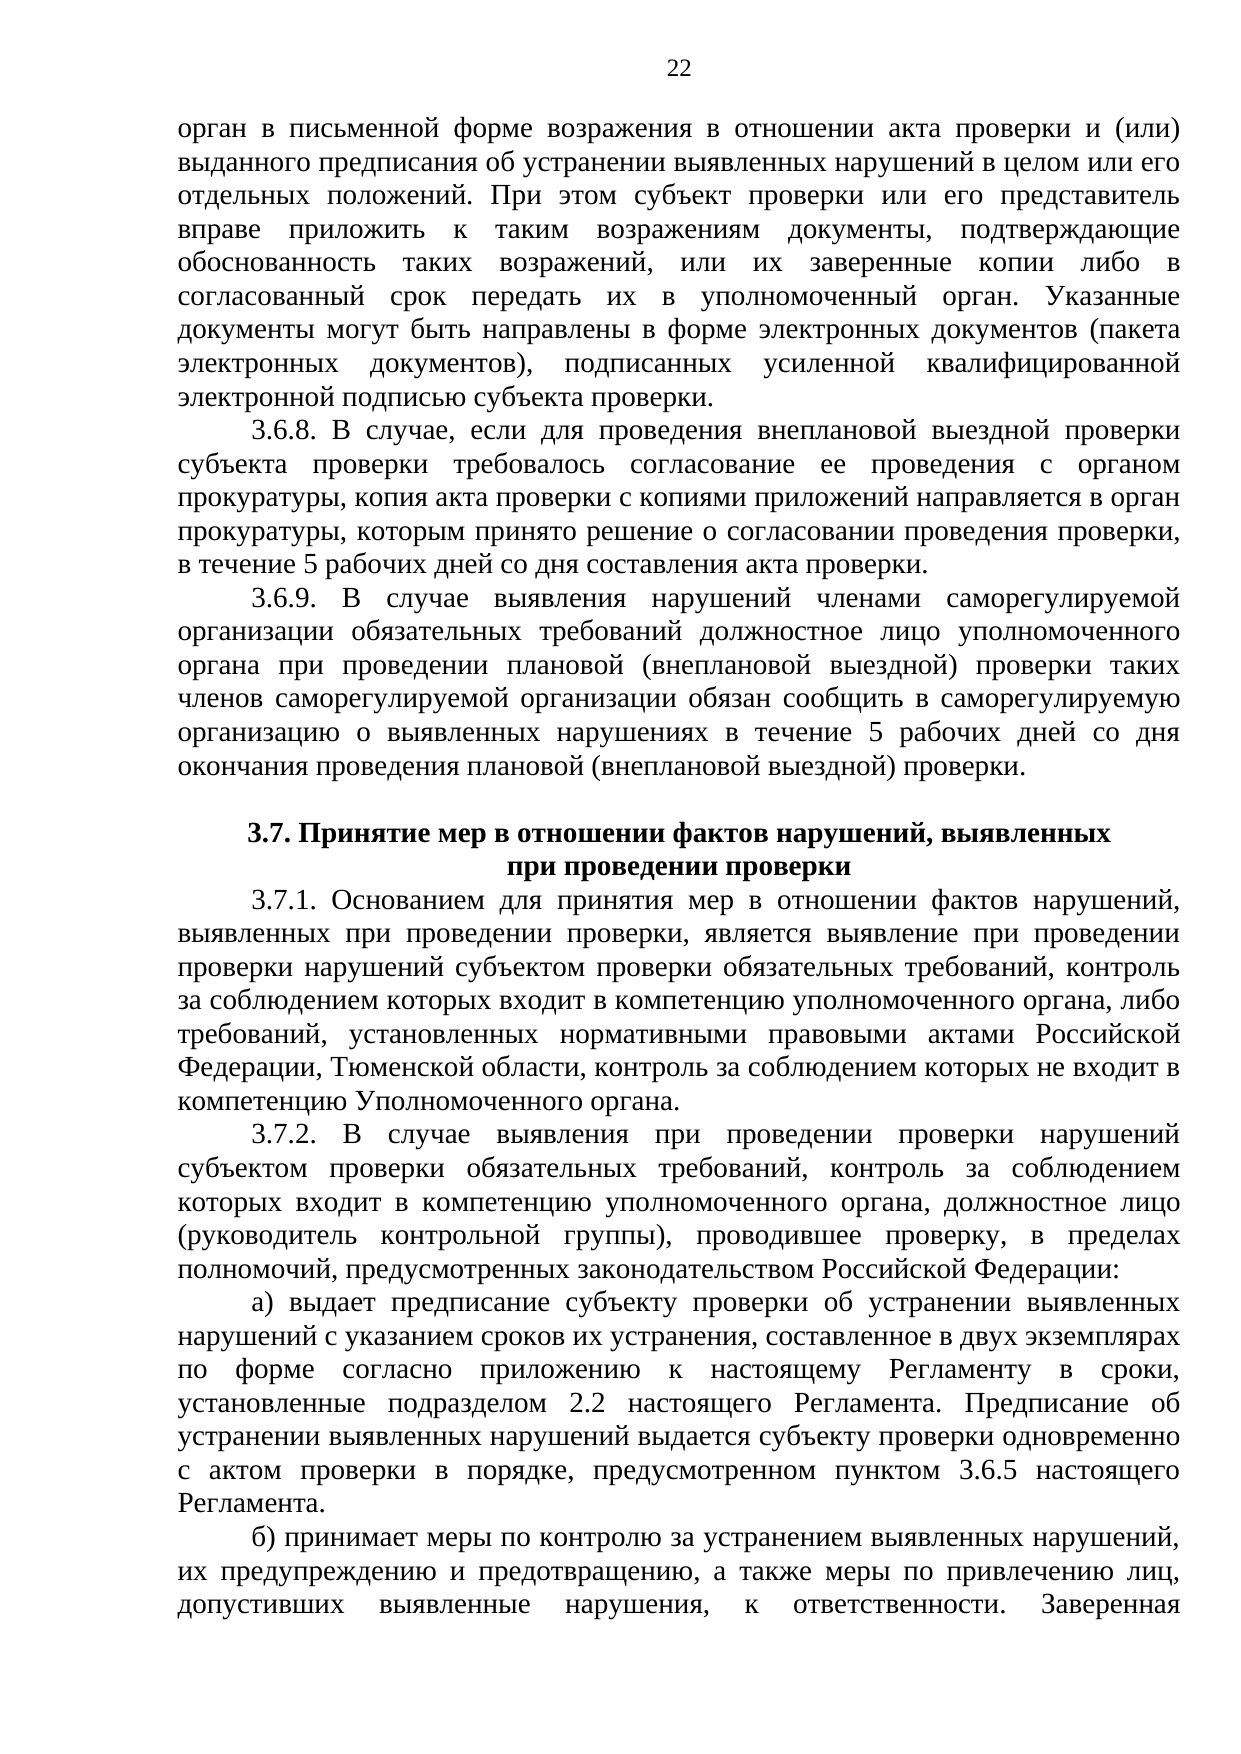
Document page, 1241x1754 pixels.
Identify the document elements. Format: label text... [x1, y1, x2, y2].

text 3.7.1. Основанием для принятия мер в отношении фактов нарушений, выявленных при проведении проверки, является выявление при проведении проверки нарушений субъектом проверки обязательных требований, контроль за соблюдением которых входит в компетенцию уполномоченного органа, либо требований, установленных нормативными правовыми актами Российской Федерации, Тюменской области, контроль за соблюдением которых не входит в компетенцию Уполномоченного органа. [177, 882, 1181, 1117]
text 3.6.9. В случае выявления нарушений членами саморегулируемой организации обязательных требований должностное лицо уполномоченного органа при проведении плановой (внеплановой выездной) проверки таких членов саморегулируемой организации обязан сообщить в саморегулируемую организацию о выявленных нарушениях в течение 5 рабочих дней со дня окончания проведения плановой (внеплановой выездной) проверки. [177, 580, 1181, 781]
text при проведении проверки [177, 848, 1181, 882]
text 3.7. Принятие мер в отношении фактов нарушений, выявленных [177, 815, 1181, 848]
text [177, 1519, 1181, 1620]
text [177, 110, 1181, 412]
text а) выдает предписание субъекту проверки об устранении выявленных нарушений с указанием сроков их устранения, составленное в двух экземплярах по форме согласно приложению к настоящему Регламенту в сроки, установленные подразделом 2.2 настоящего Регламента. Предписание об устранении выявленных нарушений выдается субъекту проверки одновременно с актом проверки в порядке, предусмотренном пунктом 3.6.5 настоящего Регламента. [177, 1284, 1181, 1519]
text 3.6.8. В случае, если для проведения внеплановой выездной проверки субъекта проверки требовалось согласование ее проведения с органом прокуратуры, копия акта проверки с копиями приложений направляется в орган прокуратуры, которым принято решение о согласовании проведения проверки, в течение 5 рабочих дней со дня составления акта проверки. [177, 412, 1181, 580]
text 3.7.2. В случае выявления при проведении проверки нарушений субъектом проверки обязательных требований, контроль за соблюдением которых входит в компетенцию уполномоченного органа, должностное лицо (руководитель контрольной группы), проводившее проверку, в пределах полномочий, предусмотренных законодательством Российской Федерации: [177, 1117, 1181, 1284]
